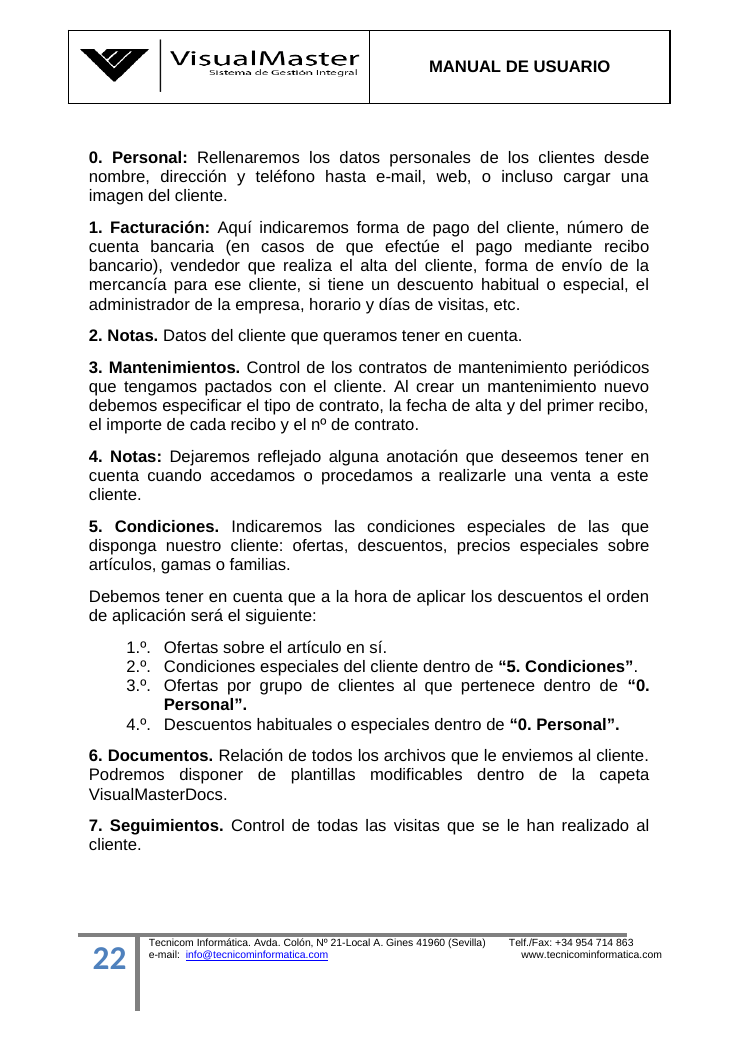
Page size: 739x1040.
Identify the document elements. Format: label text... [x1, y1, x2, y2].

text 0. Personal: Rellenaremos los datos personales de los clientes desde nombre, dirección y teléfono hasta e-mail, web, o incluso cargar una imagen del cliente. [89, 148, 649, 205]
text 7. Seguimientos. Control de todas las visitas que se le han realizado al cliente. [89, 816, 649, 854]
text Debemos tener en cuenta que a la hora de aplicar los descuentos el orden de aplicación será el siguiente: [89, 587, 649, 625]
text 5. Condiciones. Indicaremos las condiciones especiales de las que disponga nuestro cliente: ofertas, descuentos, precios especiales sobre artículos, gamas o familias. [89, 517, 649, 574]
list Ofertas por grupo de clientes al que pertenece dentro de “0. Personal”. [126, 676, 649, 714]
picture [73, 35, 366, 98]
list Ofertas sobre el artículo en sí. [126, 638, 649, 657]
text 1. Facturación: Aquí indicaremos forma de pago del cliente, número de cuenta bancaria (en casos de que efectúe el pago mediante recibo bancario), vendedor que realiza el alta del cliente, forma de envío de la mercancía para ese cliente, si tiene un descuento habitual o especial, el administrador de la empresa, horario y días de visitas, etc. [89, 218, 649, 313]
text 3. Mantenimientos. Control de los contratos de mantenimiento periódicos que tengamos pactados con el cliente. Al crear un mantenimiento nuevo debemos especificar el tipo de contrato, la fecha de alta y del primer recibo, el importe de cada recibo y el nº de contrato. [89, 358, 649, 434]
text 2. Notas. Datos del cliente que queramos tener en cuenta. [89, 326, 649, 345]
text 4. Notas: Dejaremos reflejado alguna anotación que deseemos tener en cuenta cuando accedamos o procedamos a realizarle una venta a este cliente. [89, 447, 649, 504]
list Descuentos habituales o especiales dentro de “0. Personal”. [126, 714, 649, 733]
list Condiciones especiales del cliente dentro de “5. Condiciones”. [126, 657, 649, 676]
text 6. Documentos. Relación de todos los archivos que le enviemos al cliente. Podremos disponer de plantillas modificables dentro de la capeta VisualMasterDocs. [89, 746, 649, 803]
